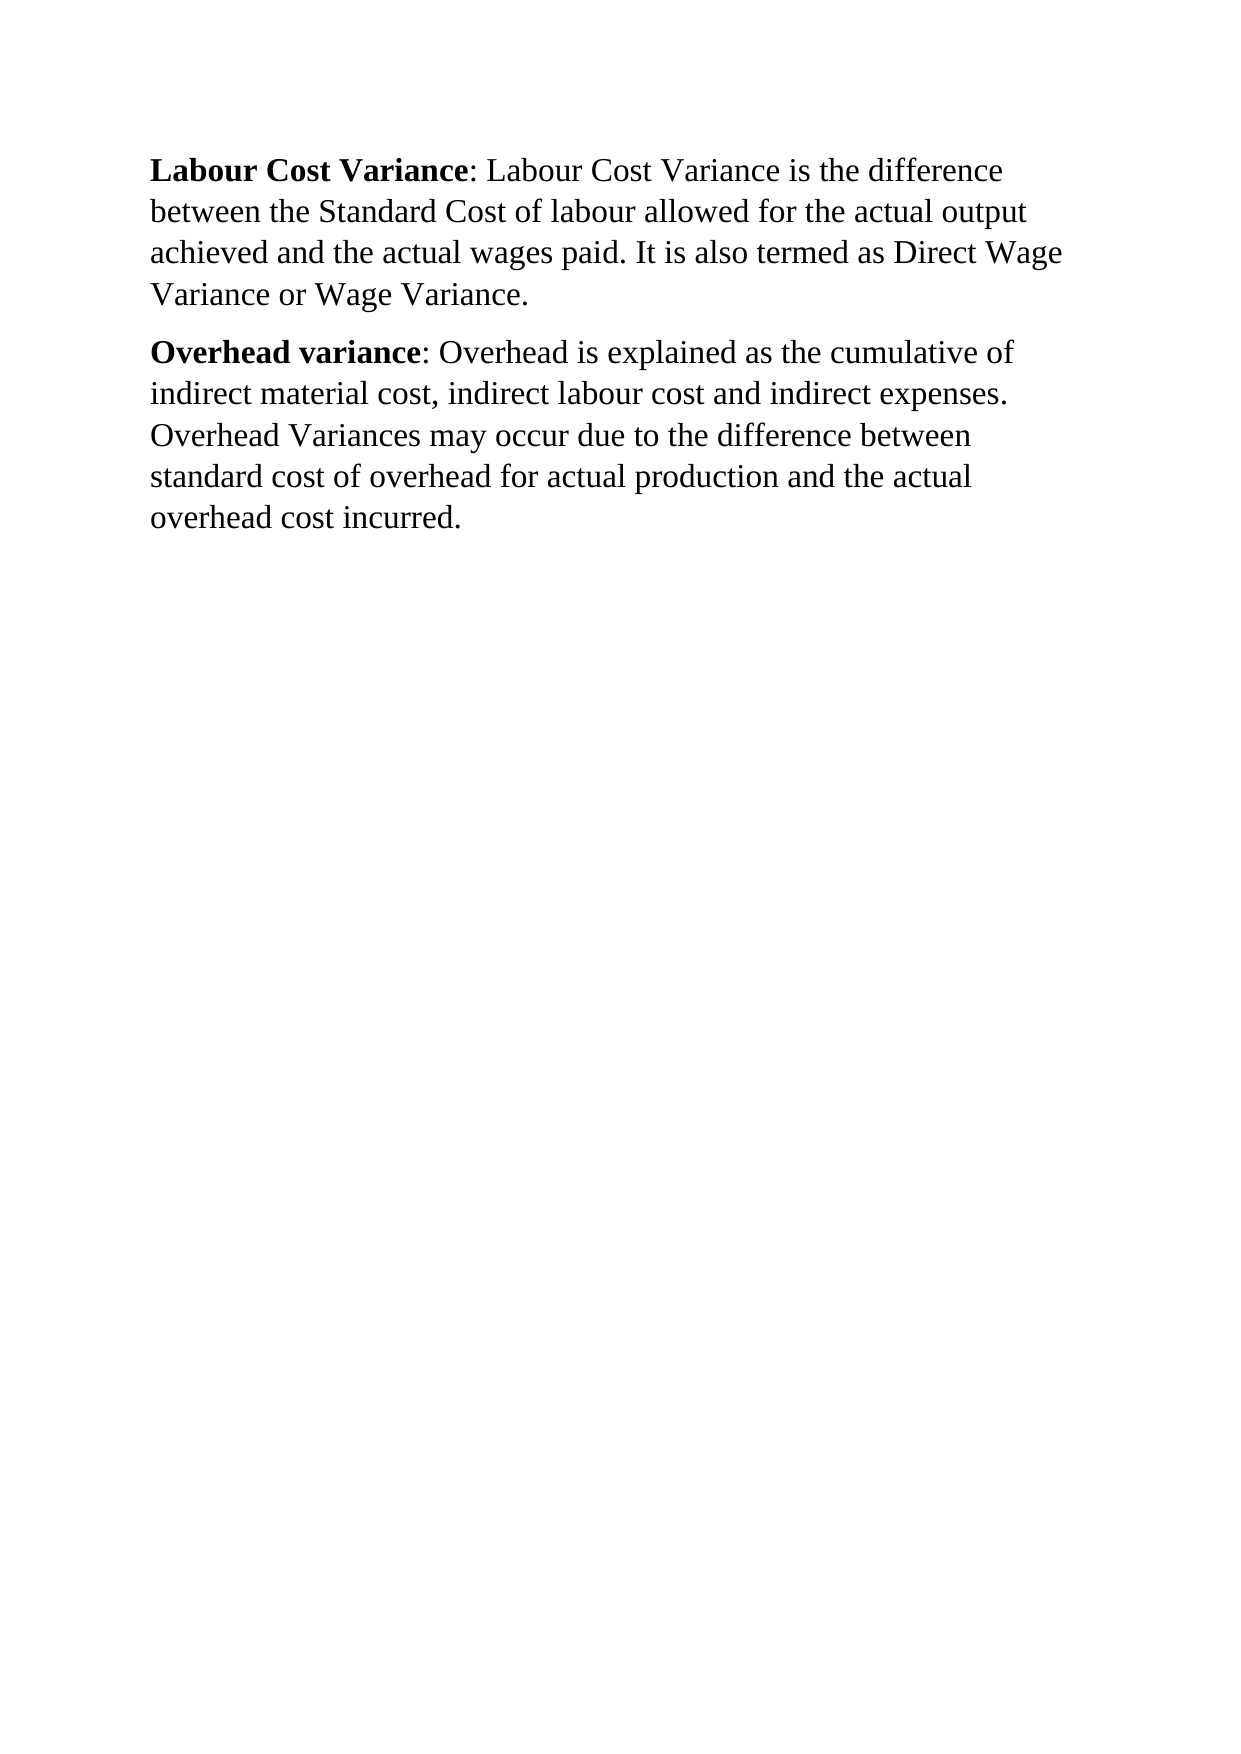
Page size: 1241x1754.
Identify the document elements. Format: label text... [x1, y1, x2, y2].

text Labour Cost Variance: Labour Cost Variance is the difference between the Standard Cost of labour allowed for the actual output achieved and the actual wages paid. It is also termed as Direct Wage Variance or Wage Variance. [150, 150, 1090, 312]
text Overhead variance: Overhead is explained as the cumulative of indirect material cost, indirect labour cost and indirect expenses. Overhead Variances may occur due to the difference between standard cost of overhead for actual production and the actual overhead cost incurred. [150, 332, 1090, 536]
